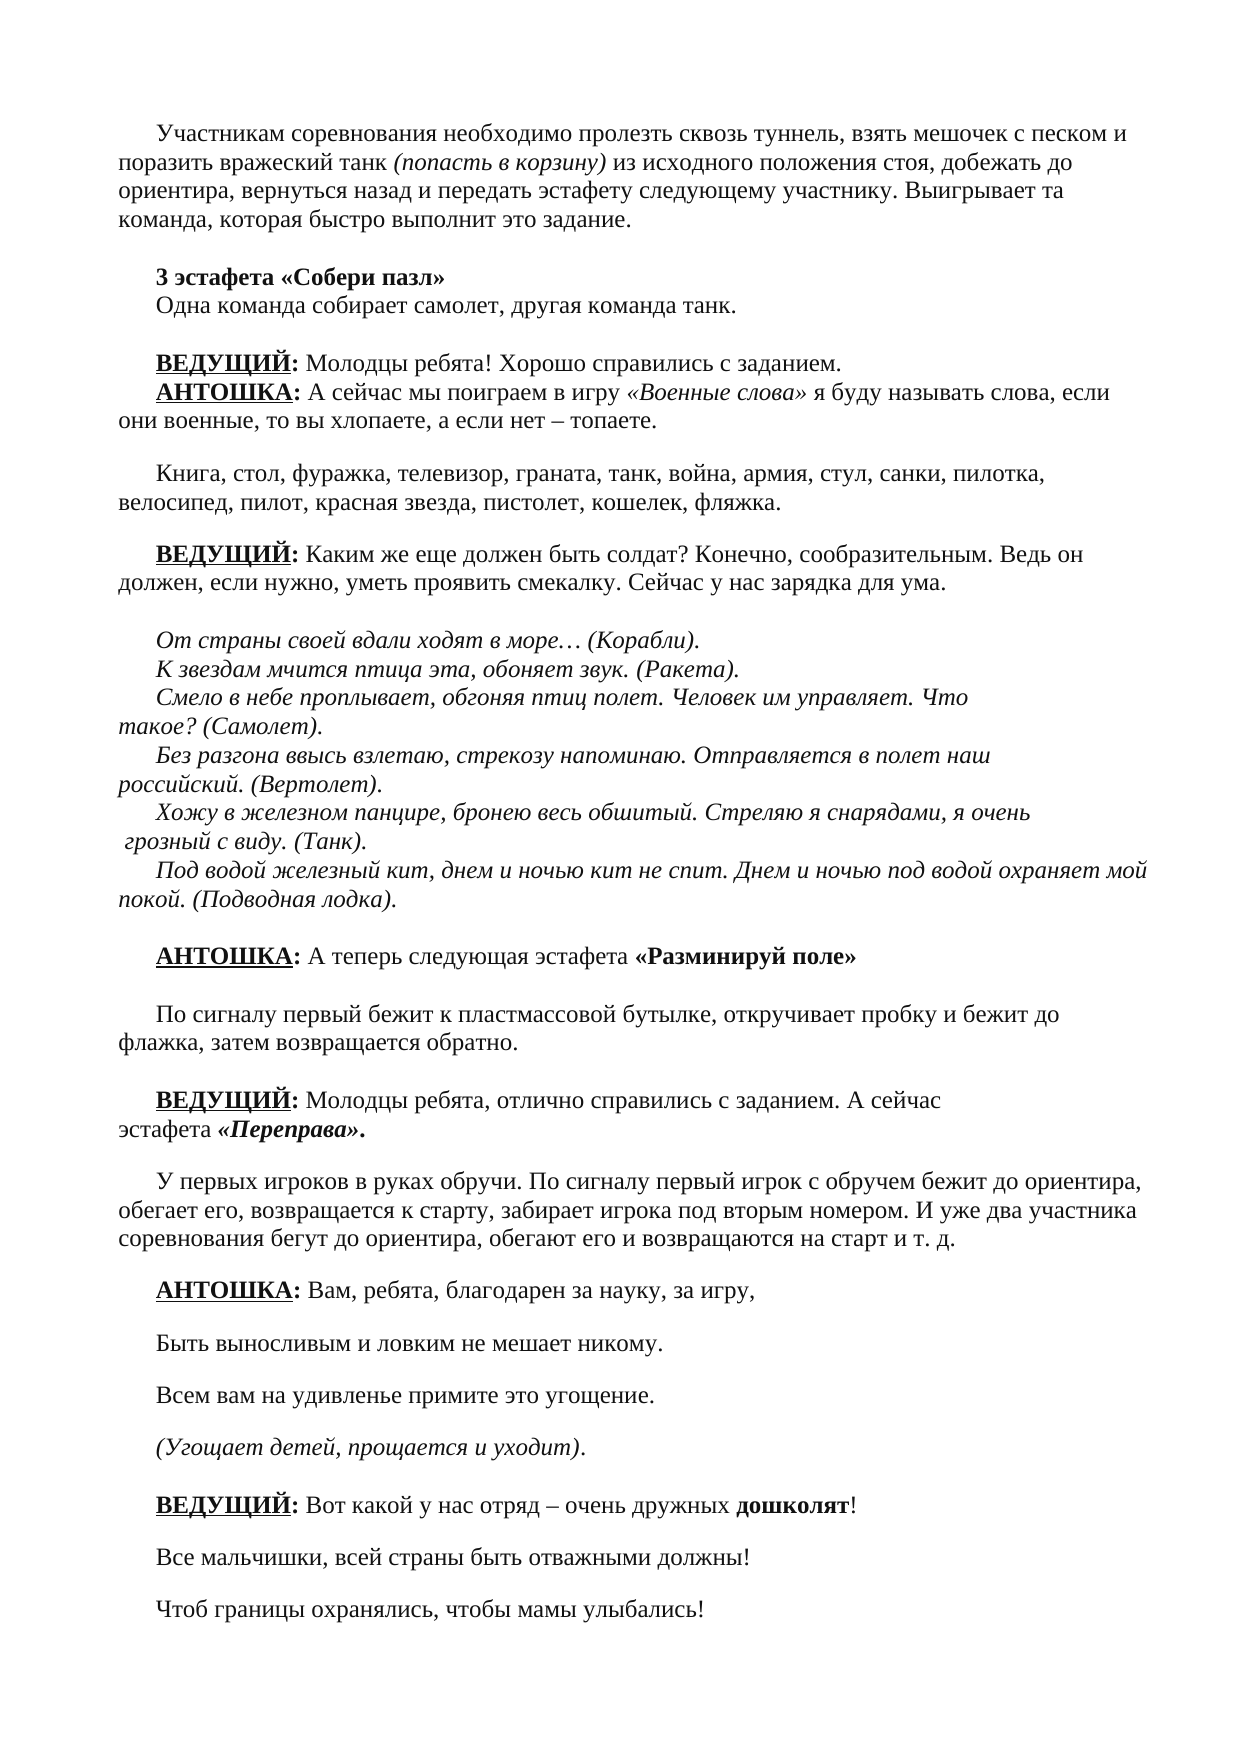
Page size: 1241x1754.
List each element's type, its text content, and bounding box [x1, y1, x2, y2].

text ВЕДУЩИЙ: Молодцы ребята, отлично справились с заданием. А сейчас эстафета «Переправа». [118, 1085, 1152, 1142]
text Быть выносливым и ловким не мешает никому. [118, 1328, 1152, 1357]
text Чтоб границы охранялись, чтобы мамы улыбались! [118, 1594, 1152, 1623]
text 3 эстафета «Собери пазл» [118, 262, 1152, 291]
text Под водой железный кит, днем и ночью кит не спит. Днем и ночью под водой охраняет мой покой. (Подводная лодка). [118, 855, 1152, 912]
text (Угощает детей, прощается и уходит). [118, 1432, 1152, 1461]
text ВЕДУЩИЙ: Вот какой у нас отряд – очень дружных дошколят! [118, 1490, 1152, 1518]
text АНТОШКА: Вам, ребята, благодарен за науку, за игру, [118, 1276, 1152, 1304]
text АНТОШКА: А теперь следующая эстафета «Разминируй поле» [118, 941, 1152, 970]
text Книга, стол, фуражка, телевизор, граната, танк, война, армия, стул, санки, пилотка, велосипед, пилот, красная звезда, пистолет, кошелек, фляжка. [118, 458, 1152, 515]
text Одна команда собирает самолет, другая команда танк. [118, 291, 1152, 319]
text По сигналу первый бежит к пластмассовой бутылке, откручивает пробку и бежит до флажка, затем возвращается обратно. [118, 999, 1152, 1056]
text К звездам мчится птица эта, обоняет звук. (Ракета). [118, 654, 1152, 682]
text Хожу в железном панцире, бронею весь обшитый. Стреляю я снарядами, я очень [118, 797, 1152, 826]
text ВЕДУЩИЙ: Каким же еще должен быть солдат? Конечно, сообразительным. Ведь он должен, если нужно, уметь проявить смекалку. Сейчас у нас зарядка для ума. [118, 539, 1152, 596]
text Всем вам на удивленье примите это угощение. [118, 1380, 1152, 1409]
text грозный с виду. (Танк). [118, 826, 1152, 855]
text ВЕДУЩИЙ: Молодцы ребята! Хорошо справились с заданием. [118, 348, 1152, 377]
text Смело в небе проплывает, обгоняя птиц полет. Человек им управляет. Что такое? (Самолет). [118, 682, 1152, 740]
text Участникам соревнования необходимо пролезть сквозь туннель, взять мешочек с песком и поразить вражеский танк (попасть в корзину) из исходного положения стоя, добежать до ориентира, вернуться назад и передать эстафету следующему участнику. Выигрывает та команда, которая быстро выполнит это задание. [118, 118, 1152, 233]
text От страны своей вдали ходят в море… (Корабли). [118, 625, 1152, 654]
text АНТОШКА: А сейчас мы поиграем в игру «Военные слова» я буду называть слова, если они военные, то вы хлопаете, а если нет – топаете. [118, 377, 1152, 434]
text У первых игроков в руках обручи. По сигналу первый игрок с обручем бежит до ориентира, обегает его, возвращается к старту, забирает игрока под вторым номером. И уже два участника соревнования бегут до ориентира, обегают его и возвращаются на старт и т. д. [118, 1166, 1152, 1252]
text Без разгона ввысь взлетаю, стрекозу напоминаю. Отправляется в полет наш российский. (Вертолет). [118, 740, 1152, 797]
text Все мальчишки, всей страны быть отважными должны! [118, 1542, 1152, 1571]
